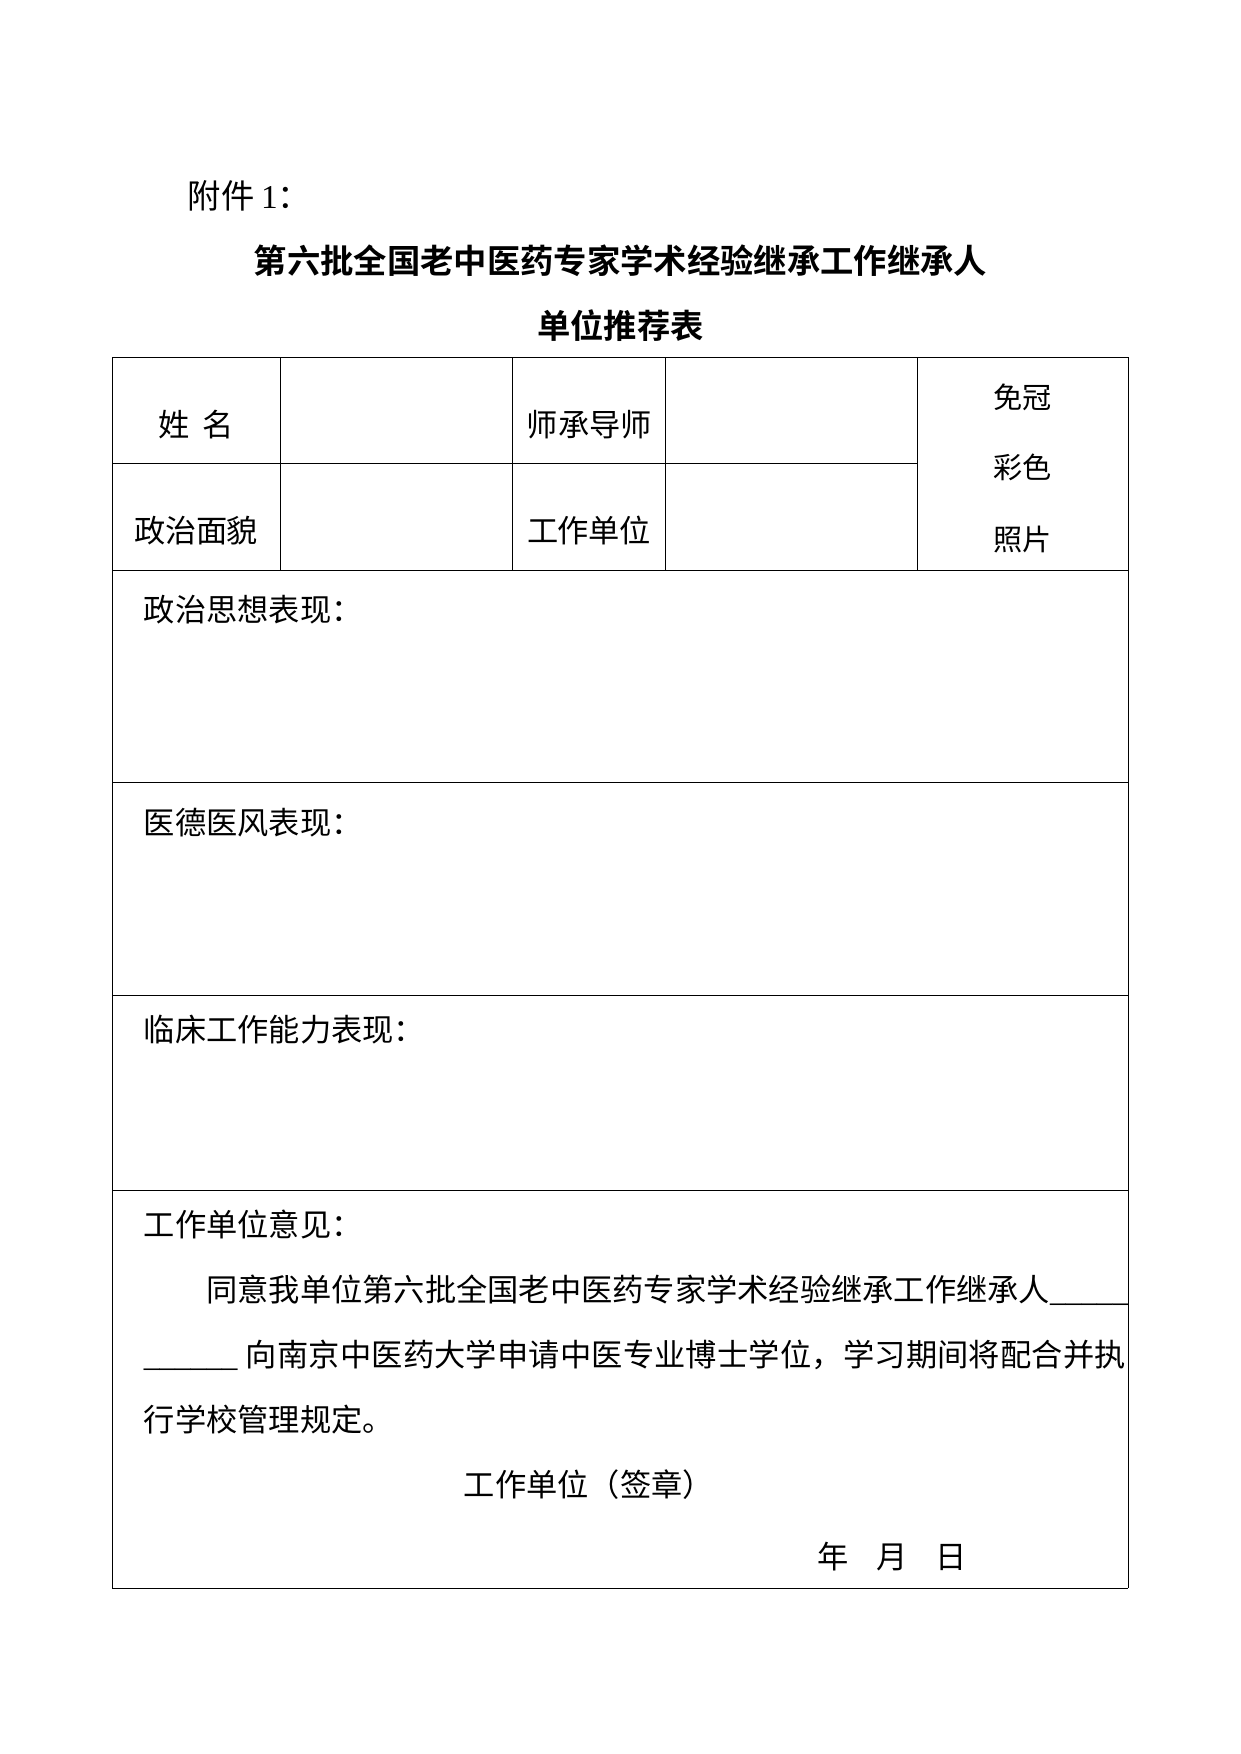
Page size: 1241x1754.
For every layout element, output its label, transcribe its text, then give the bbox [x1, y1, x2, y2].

text 第六批全国老中医药专家学术经验继承工作继承人 [187, 227, 1053, 292]
table_header 师承导师 [513, 358, 665, 463]
table_cell 工作单位 [513, 464, 665, 569]
table_cell 工作单位意见： 同意我单位第六批全国老中医药专家学术经验继承工作继承人___________ 向南京中医药大学申请中医专业博士学位，学习期间将配合并执行学校管理规定。 工作单位（签章） 年 月 日 [113, 1191, 1128, 1588]
table_cell [666, 464, 917, 569]
table_cell 政治思想表现： [113, 571, 1128, 782]
text 附件1： [187, 162, 1053, 227]
table_cell [281, 464, 512, 569]
text 单位推荐表 [187, 292, 1053, 357]
table_cell 医德医风表现： [113, 783, 1128, 994]
table_cell 政治面貌 [113, 464, 280, 569]
table_header 姓 名 [113, 358, 280, 463]
table_cell 临床工作能力表现： [113, 996, 1128, 1190]
table_header [281, 358, 512, 463]
table_header 免冠 彩色 照片 [918, 358, 1128, 569]
table_header [666, 358, 917, 463]
